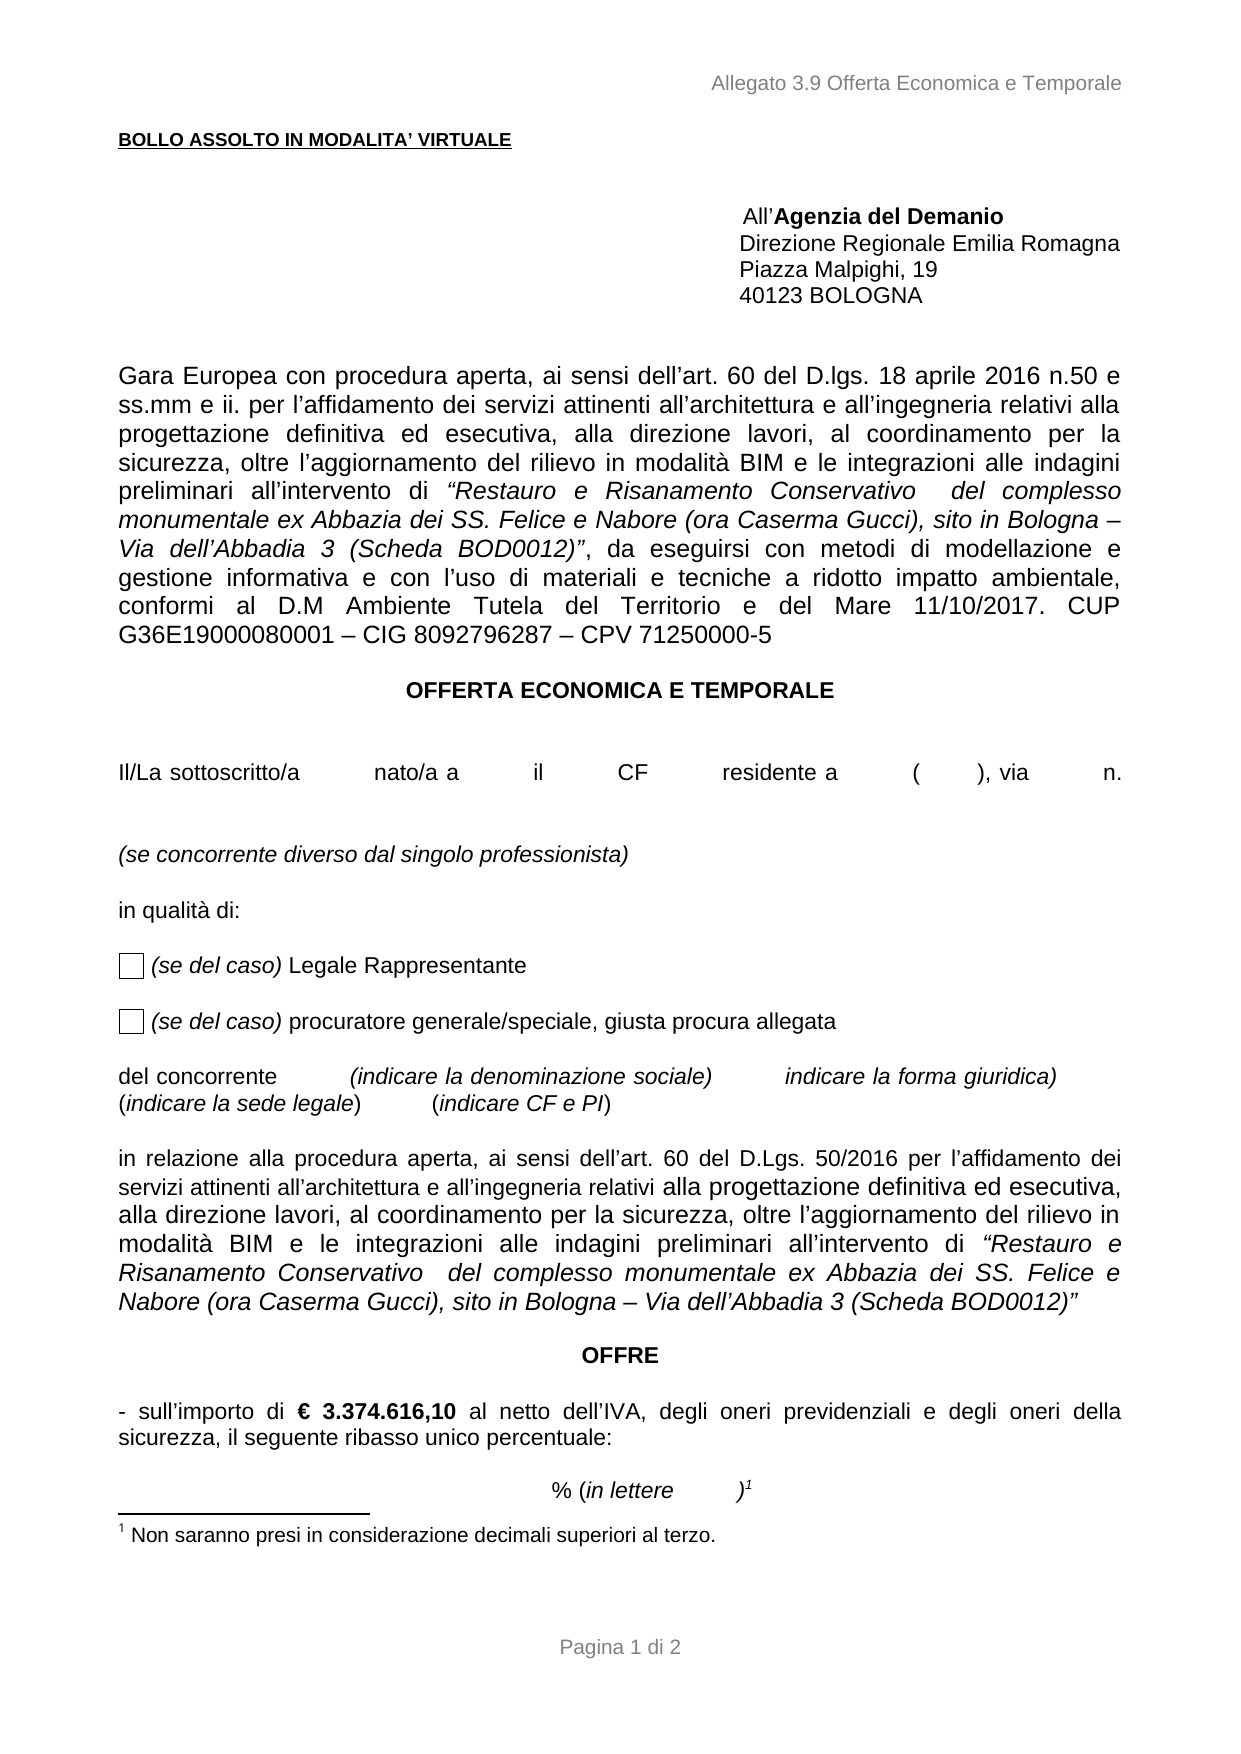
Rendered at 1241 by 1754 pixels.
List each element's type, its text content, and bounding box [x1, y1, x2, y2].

text (se concorrente diverso dal singolo professionista) [118, 841, 1122, 868]
text 40123 BOLOGNA [739, 282, 1122, 308]
text BOLLO ASSOLTO IN MODALITA’ VIRTUALE [118, 129, 1122, 150]
text Direzione Regionale Emilia Romagna [739, 229, 1122, 256]
text - sull’importo di € 3.374.616,10 al netto dell’IVA, degli oneri previdenziali e degli oneri della sicurezza, il seguente ribasso unico percentuale: [118, 1398, 1122, 1451]
text (se del caso) procuratore generale/speciale, giusta procura allegata [118, 1008, 1122, 1034]
text Gara Europea con procedura aperta, ai sensi dell’art. 60 del D.lgs. 18 aprile 2016 n.50 e ss.mm e ii. per l’affidamento dei servizi attinenti all’architettura e all’ingegneria relativi alla progettazione definitiva ed esecutiva, alla direzione lavori, al coordinamento per la sicurezza, oltre l’aggiornamento del rilievo in modalità BIM e le integrazioni alle indagini preliminari all’intervento di “Restauro e Risanamento Conservativo del complesso monumentale ex Abbazia dei SS. Felice e Nabore (ora Caserma Gucci), sito in Bologna – Via dell’Abbadia 3 (Scheda BOD0012)”, da eseguirsi con metodi di modellazione e gestione informativa e con l’uso di materiali e tecniche a ridotto impatto ambientale, conformi al D.M Ambiente Tutela del Territorio e del Mare 11/10/2017. CUP G36E19000080001 – CIG 8092796287 – CPV 71250000-5 [118, 361, 1122, 649]
text in qualità di: [118, 897, 1122, 923]
text % (in lettere ) [118, 1477, 1122, 1503]
text All’Agenzia del Demanio [723, 203, 1122, 229]
text in relazione alla procedura aperta, ai sensi dell’art. 60 del D.Lgs. 50/2016 per l’affidamento dei servizi attinenti all’architettura e all’ingegneria relativi alla progettazione definitiva ed esecutiva, alla direzione lavori, al coordinamento per la sicurezza, oltre l’aggiornamento del rilievo in modalità BIM e le integrazioni alle indagini preliminari all’intervento di “Restauro e Risanamento Conservativo del complesso monumentale ex Abbazia dei SS. Felice e Nabore (ora Caserma Gucci), sito in Bologna – Via dell’Abbadia 3 (Scheda BOD0012)” [118, 1145, 1122, 1315]
text OFFERTA ECONOMICA E TEMPORALE [118, 677, 1122, 704]
text OFFRE [118, 1342, 1122, 1368]
text (se del caso) Legale Rappresentante [118, 952, 1122, 979]
text Piazza Malpighi, 19 [739, 256, 1122, 282]
text Il/La sottoscritto/a nato/a a il CF residente a ( ), via n. [118, 759, 1122, 812]
text del concorrente (indicare la denominazione sociale) indicare la forma giuridica) (indicare la sede legale) (indicare CF e PI) [118, 1063, 1122, 1116]
